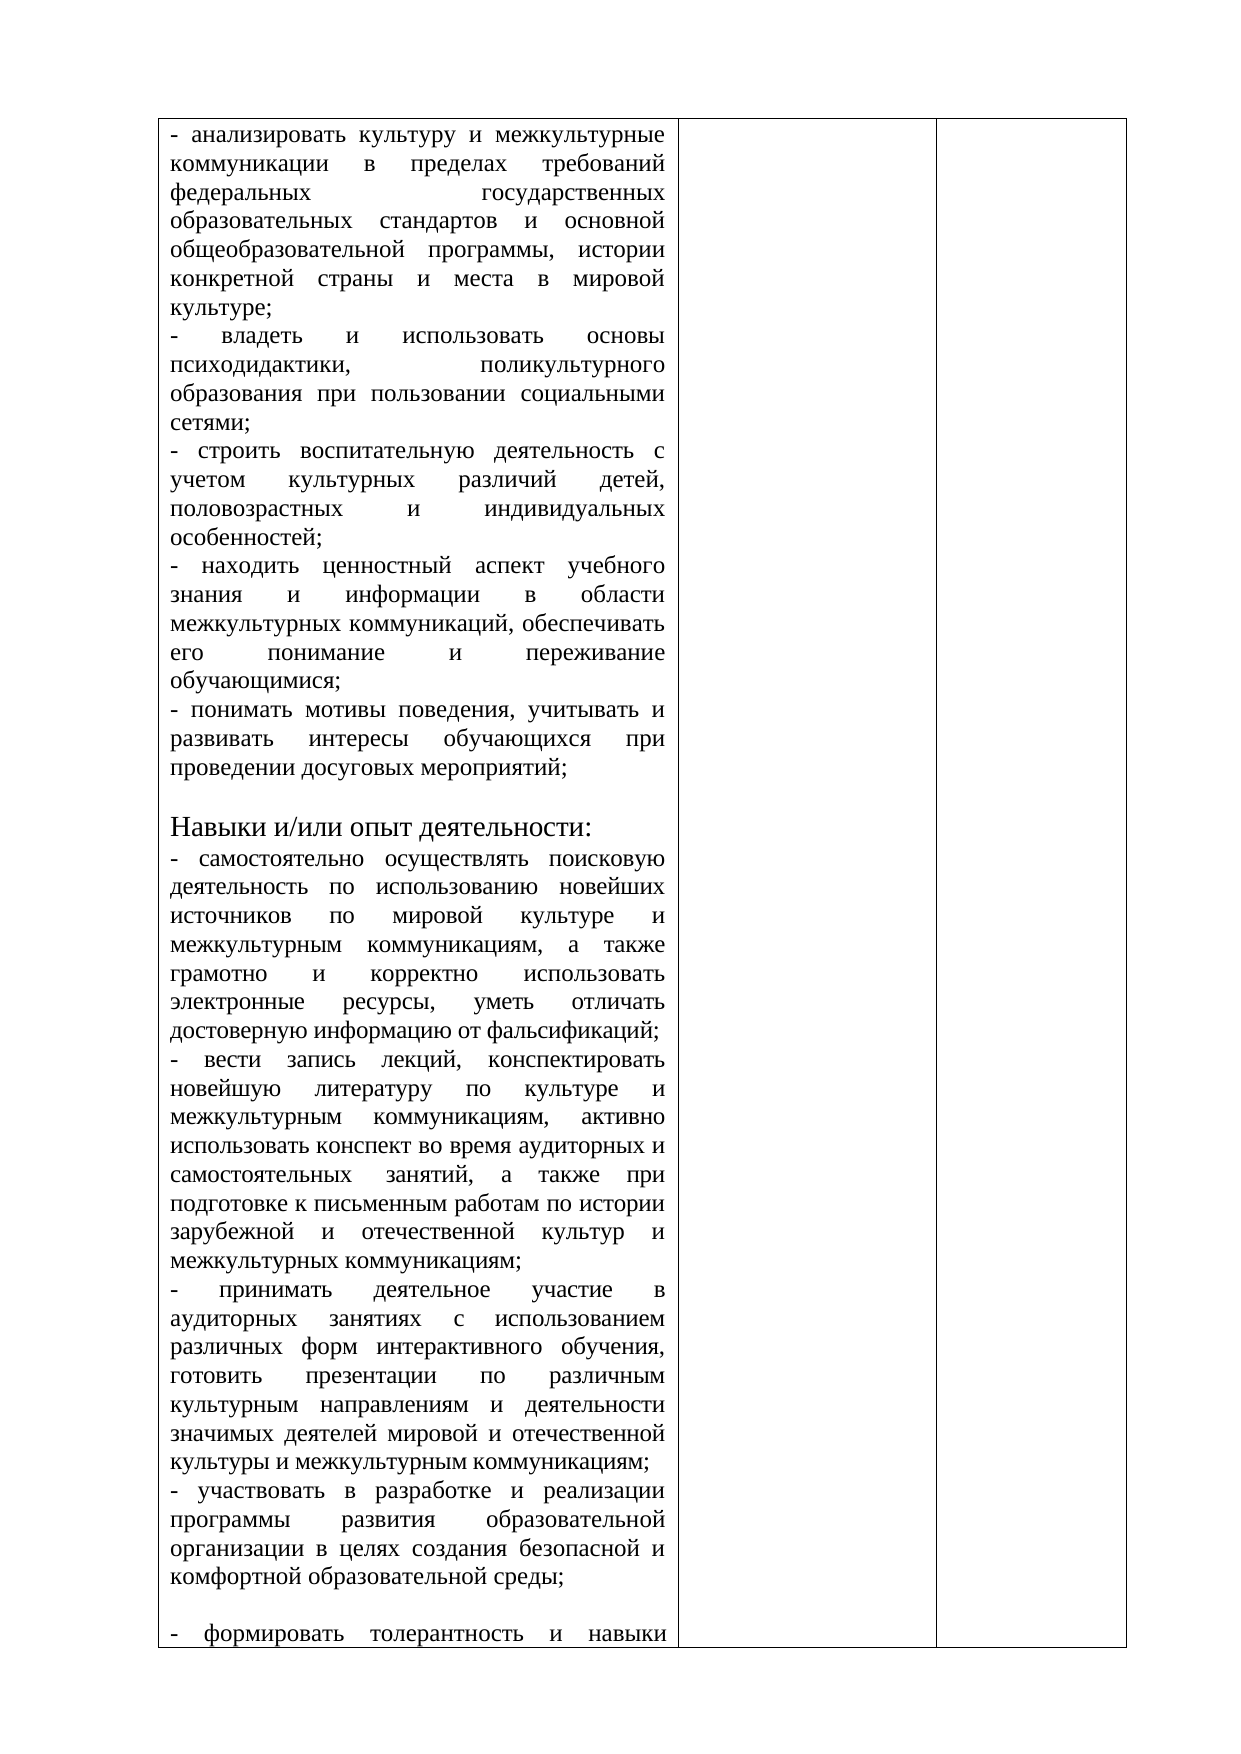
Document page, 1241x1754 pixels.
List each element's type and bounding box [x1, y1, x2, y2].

table_cell [937, 119, 1126, 1647]
